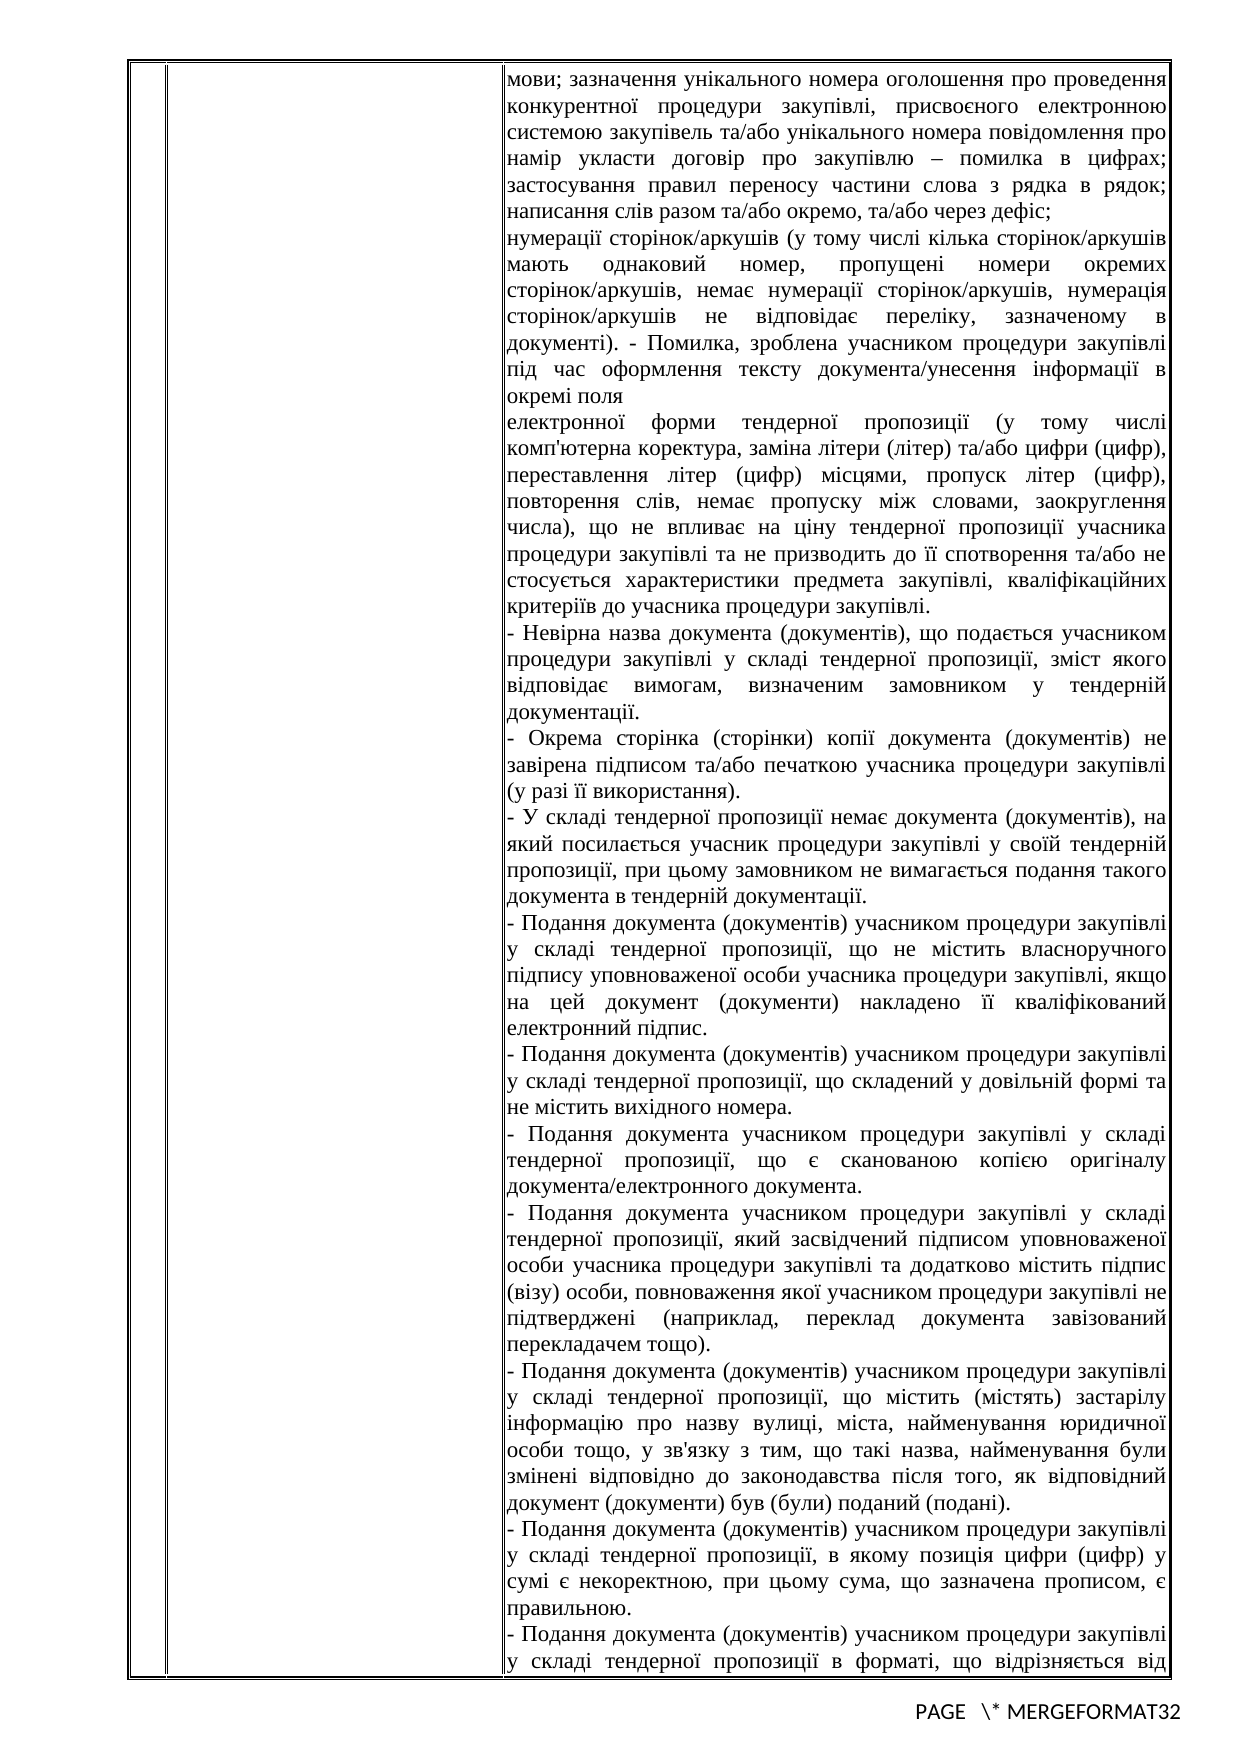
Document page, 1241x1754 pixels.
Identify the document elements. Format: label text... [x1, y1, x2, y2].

table_cell 1 [131, 63, 167, 1676]
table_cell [504, 63, 1169, 1676]
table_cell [167, 63, 503, 1676]
